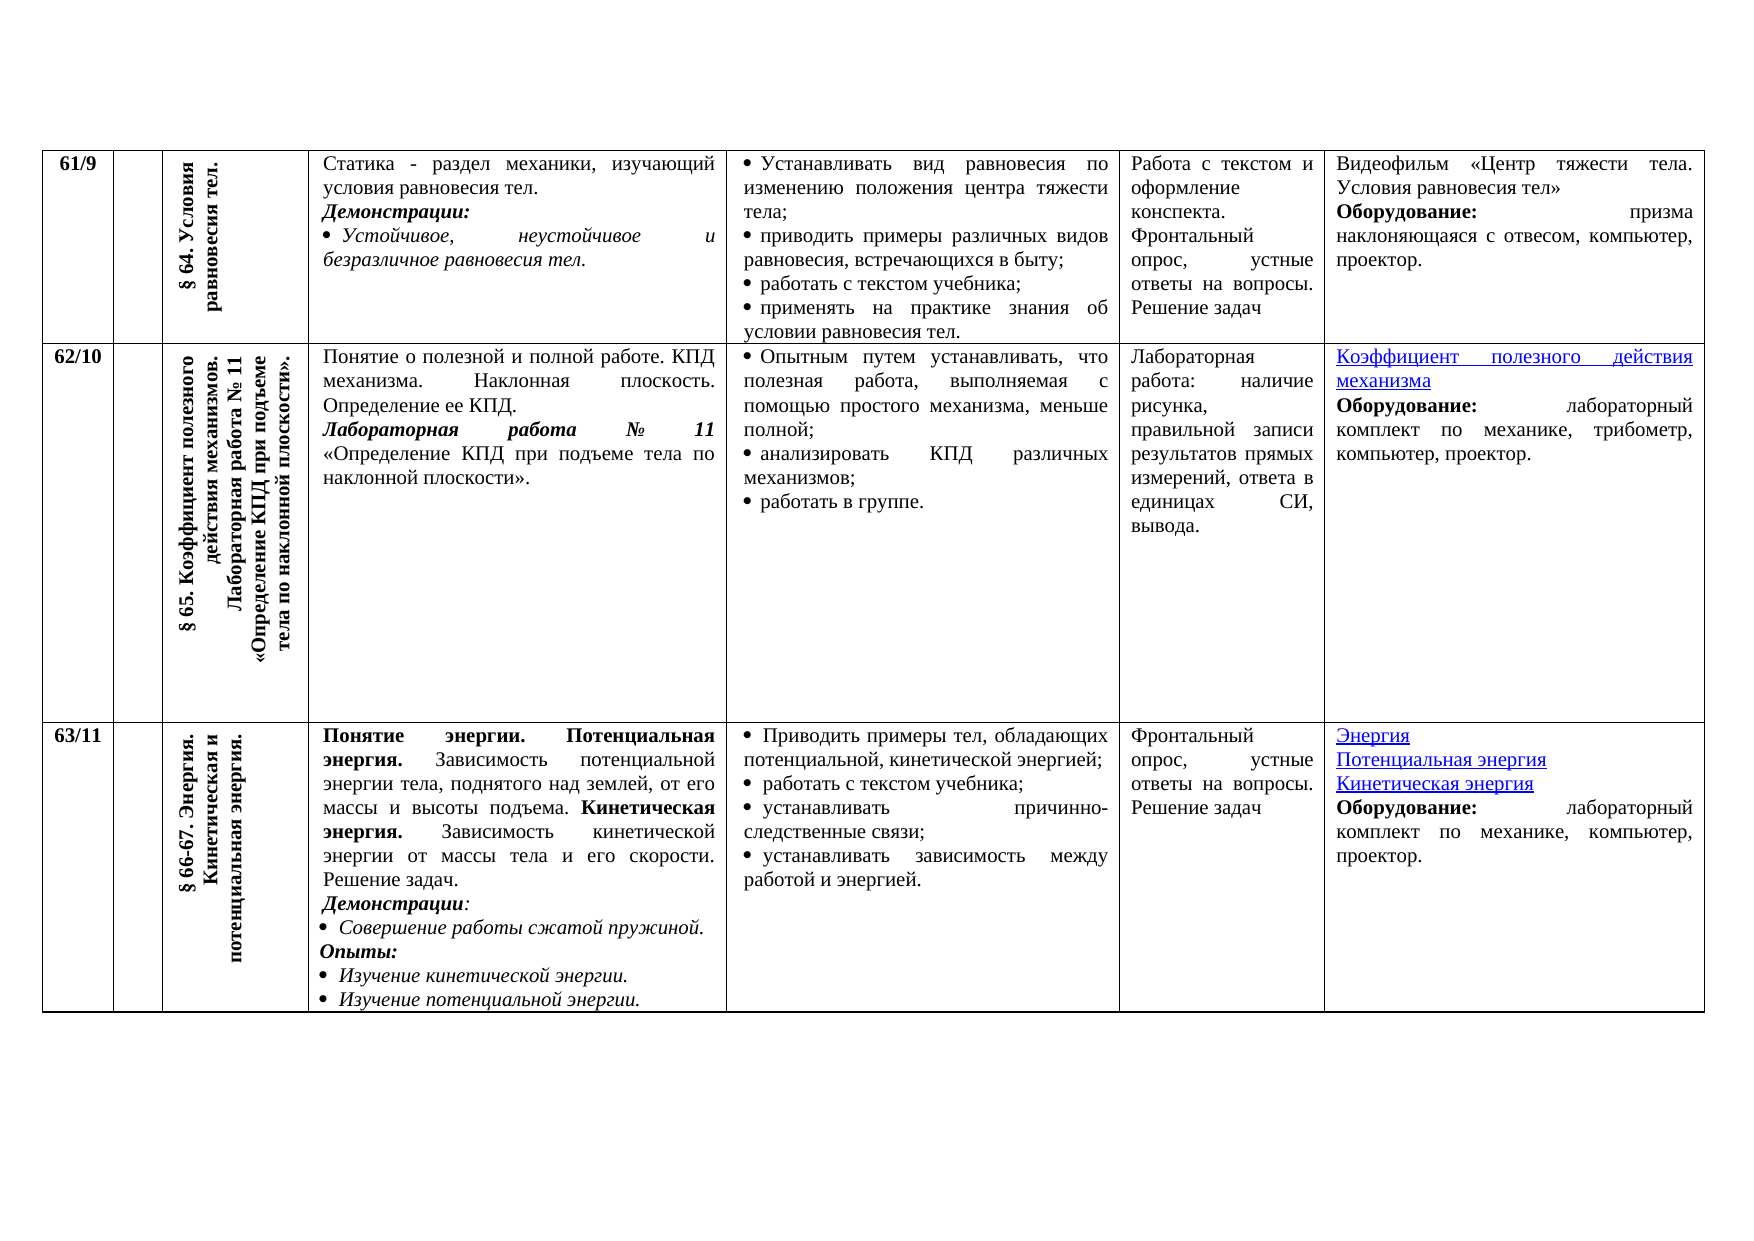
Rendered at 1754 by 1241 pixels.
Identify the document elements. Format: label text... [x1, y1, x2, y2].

table_cell Фронтальный опрос, устные ответы на вопросы. Решение задач [1120, 723, 1324, 1011]
table_cell Работа с текстом и оформление конспекта. Фронтальный опрос, устные ответы на вопросы. Решение задач [1120, 151, 1324, 343]
table_cell 63/11 [43, 723, 113, 1011]
table_cell 62/10 [43, 344, 113, 722]
table_cell Понятие о полезной и полной работе. КПД механизма. Наклонная плоскость. Определение ее КПД. Лабораторная работа № 11 «Определение КПД при подъеме тела по наклонной плоскости». [309, 344, 726, 722]
table_cell § 65. Коэффициент полезного действия механизмов. Лабораторная работа № 11 «Определение КПД при подъеме тела по наклонной плоскости». [163, 344, 308, 722]
table_cell [114, 344, 162, 722]
table_cell [114, 151, 162, 343]
table_cell § 64. Условия равновесия тел. [163, 151, 308, 343]
table_cell § 66-67. Энергия. Кинетическая и потенциальная энергия. [163, 723, 308, 1011]
table_cell Коэффициент полезного действия механизма Оборудование: лабораторный комплект по механике, трибометр, компьютер, проектор. [1325, 344, 1704, 722]
table_cell Понятие энергии. Потенциальная энергия. Зависимость потенциальной энергии тела, поднятого над землей, от его массы и высоты подъема. Кинетическая энергия. Зависимость кинетической энергии от массы тела и его скорости. Решение задач. Демонстрации: Совершение работы сжатой пружиной. Опыты: Изучение кинетической энергии. Изучение потенциальной энергии. [309, 723, 726, 1011]
table_cell Опытным путем устанавливать, что полезная работа, выполняемая с помощью простого механизма, меньше полной; анализировать КПД различных механизмов; работать в группе. [727, 344, 1119, 722]
table_cell Видеофильм «Центр тяжести тела. Условия равновесия тел» Оборудование: призма наклоняющаяся с отвесом, компьютер, проектор. [1325, 151, 1704, 343]
table_cell Приводить примеры тел, обладающих потенциальной, кинетической энергией; работать с текстом учебника; устанавливать причинно-следственные связи; устанавливать зависимость между работой и энергией. [727, 723, 1119, 1011]
table_cell 61/9 [43, 151, 113, 343]
table_cell Статика - раздел механики, изучающий условия равновесия тел. Демонстрации: Устойчивое, неустойчивое и безразличное равновесия тел. [309, 151, 726, 343]
table_cell Энергия Потенциальная энергия Кинетическая энергия Оборудование: лабораторный комплект по механике, компьютер, проектор. [1325, 723, 1704, 1011]
table_cell [114, 723, 162, 1011]
table_cell Лабораторная работа: наличие рисунка, правильной записи результатов прямых измерений, ответа в единицах СИ, вывода. [1120, 344, 1324, 722]
table_cell Устанавливать вид равновесия по изменению положения центра тяжести тела; приводить примеры различных видов равновесия, встречающихся в быту; работать с текстом учебника; применять на практике знания об условии равновесия тел. [727, 151, 1119, 343]
